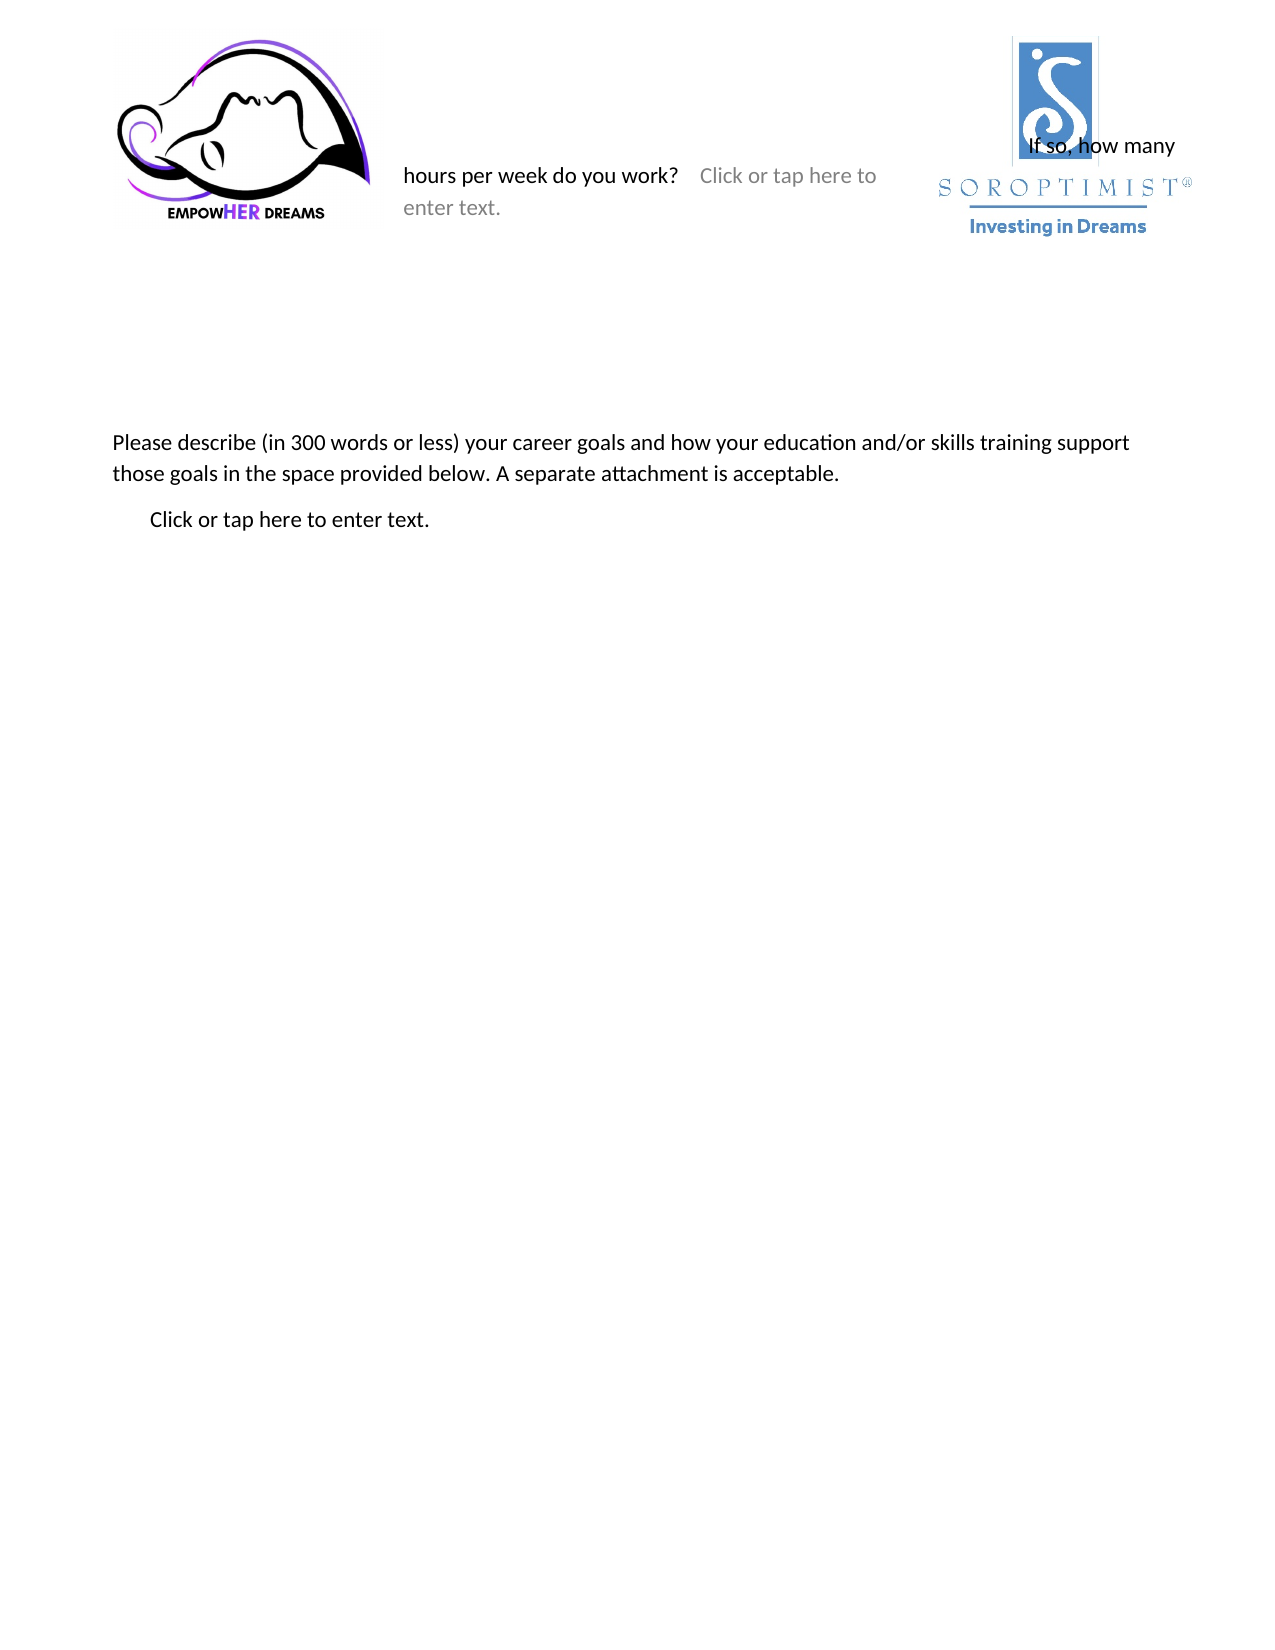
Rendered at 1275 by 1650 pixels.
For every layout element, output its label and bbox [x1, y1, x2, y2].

picture [939, 36, 1192, 237]
picture [112, 28, 384, 230]
